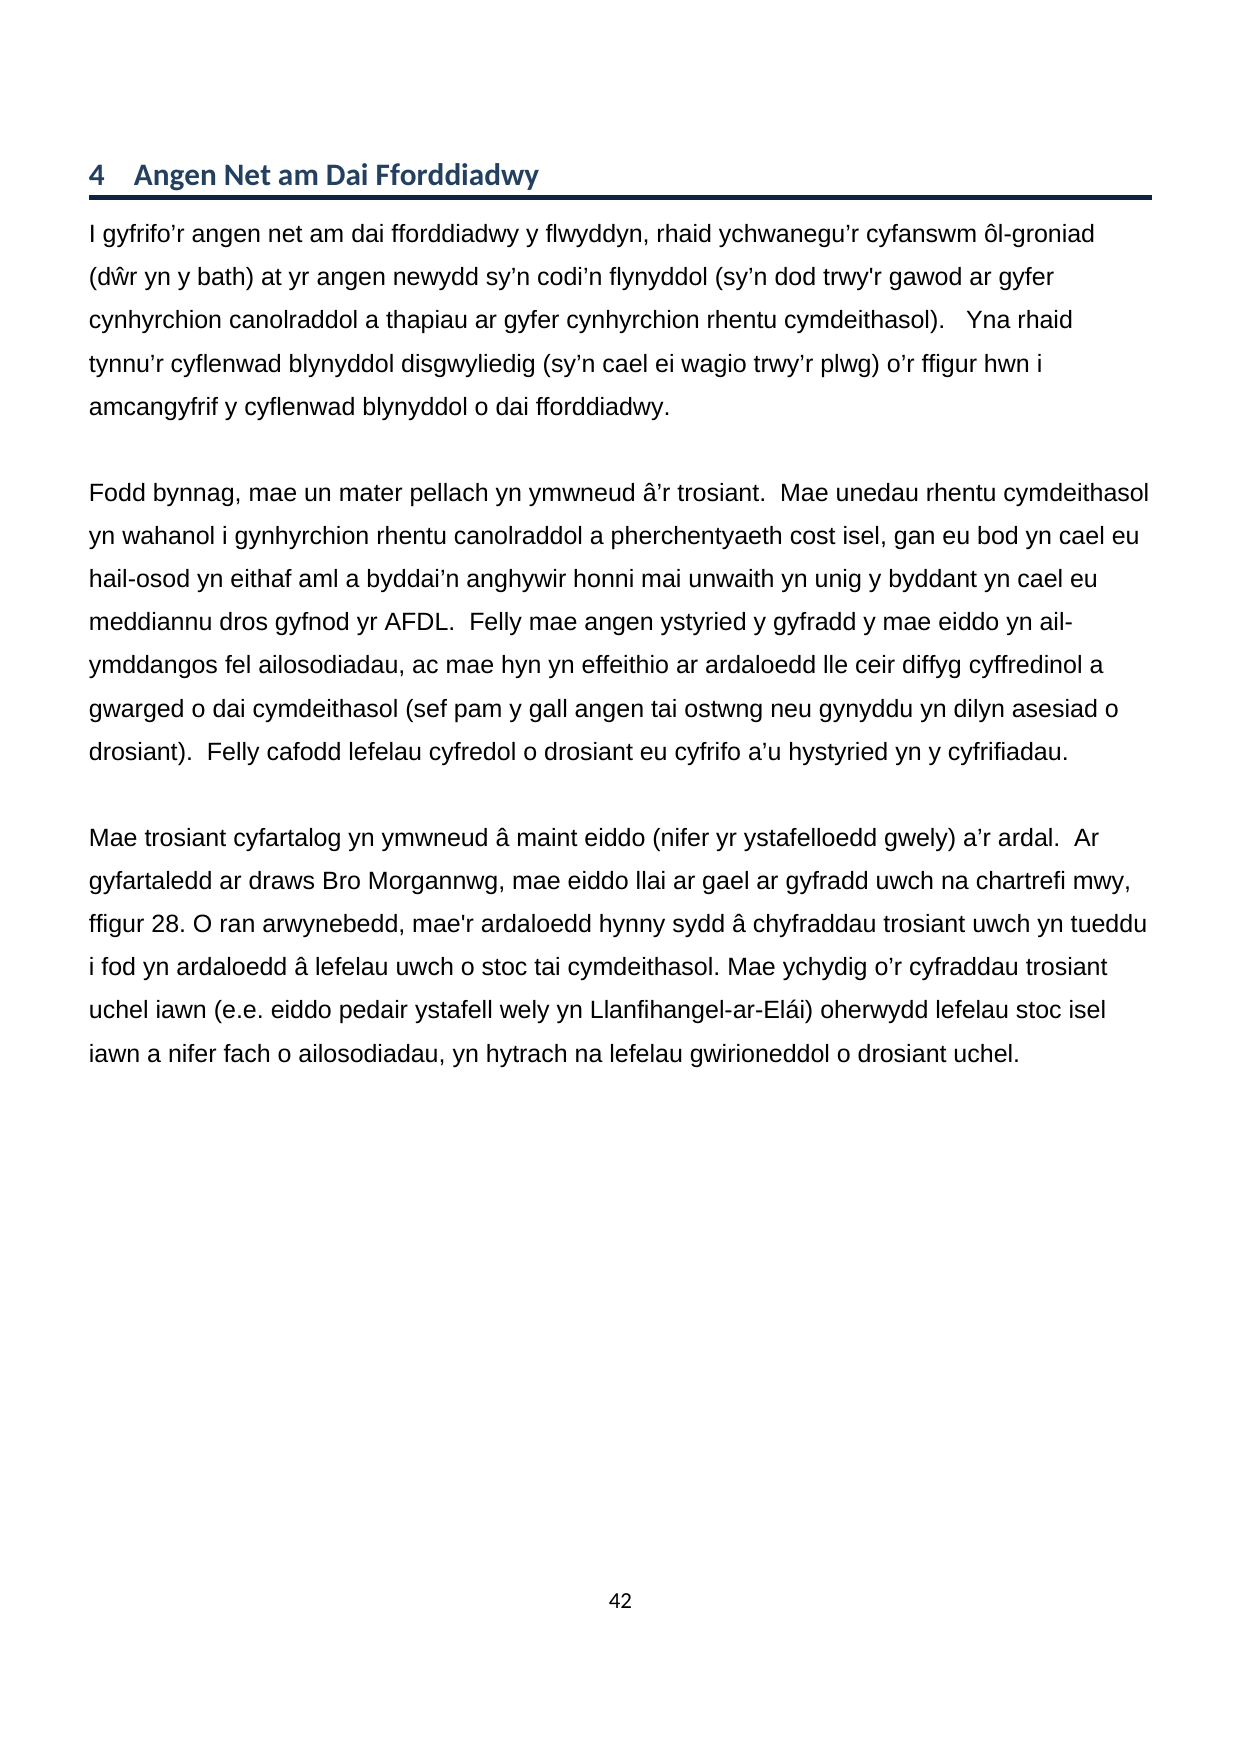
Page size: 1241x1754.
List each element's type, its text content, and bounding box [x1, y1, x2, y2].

text Mae trosiant cyfartalog yn ymwneud â maint eiddo (nifer yr ystafelloedd gwely) a’r ardal. Ar gyfartaledd ar draws Bro Morgannwg, mae eiddo llai ar gael ar gyfradd uwch na chartrefi mwy, ffigur 28. O ran arwynebedd, mae'r ardaloedd hynny sydd â chyfraddau trosiant uwch yn tueddu i fod yn ardaloedd â lefelau uwch o stoc tai cymdeithasol. Mae ychydig o’r cyfraddau trosiant uchel iawn (e.e. eiddo pedair ystafell wely yn Llanfihangel-ar-Elái) oherwydd lefelau stoc isel iawn a nifer fach o ailosodiadau, yn hytrach na lefelau gwirioneddol o drosiant uchel. [89, 823, 1152, 1067]
text Fodd bynnag, mae un mater pellach yn ymwneud â’r trosiant. Mae unedau rhentu cymdeithasol yn wahanol i gynhyrchion rhentu canolraddol a pherchentyaeth cost isel, gan eu bod yn cael eu hail-osod yn eithaf aml a byddai’n anghywir honni mai unwaith yn unig y byddant yn cael eu meddiannu dros gyfnod yr AFDL. Felly mae angen ystyried y gyfradd y mae eiddo yn ail-ymddangos fel ailosodiadau, ac mae hyn yn effeithio ar ardaloedd lle ceir diffyg cyffredinol a gwarged o dai cymdeithasol (sef pam y gall angen tai ostwng neu gynyddu yn dilyn asesiad o drosiant). Felly cafodd lefelau cyfredol o drosiant eu cyfrifo a’u hystyried yn y cyfrifiadau. [89, 478, 1152, 766]
text I gyfrifo’r angen net am dai fforddiadwy y flwyddyn, rhaid ychwanegu’r cyfanswm ôl-groniad (dŵr yn y bath) at yr angen newydd sy’n codi’n flynyddol (sy’n dod trwy'r gawod ar gyfer cynhyrchion canolraddol a thapiau ar gyfer cynhyrchion rhentu cymdeithasol). Yna rhaid tynnu’r cyflenwad blynyddol disgwyliedig (sy’n cael ei wagio trwy’r plwg) o’r ffigur hwn i amcangyfrif y cyflenwad blynyddol o dai fforddiadwy. [89, 219, 1152, 421]
subtitle Angen Net am Dai Fforddiadwy [89, 155, 1152, 195]
